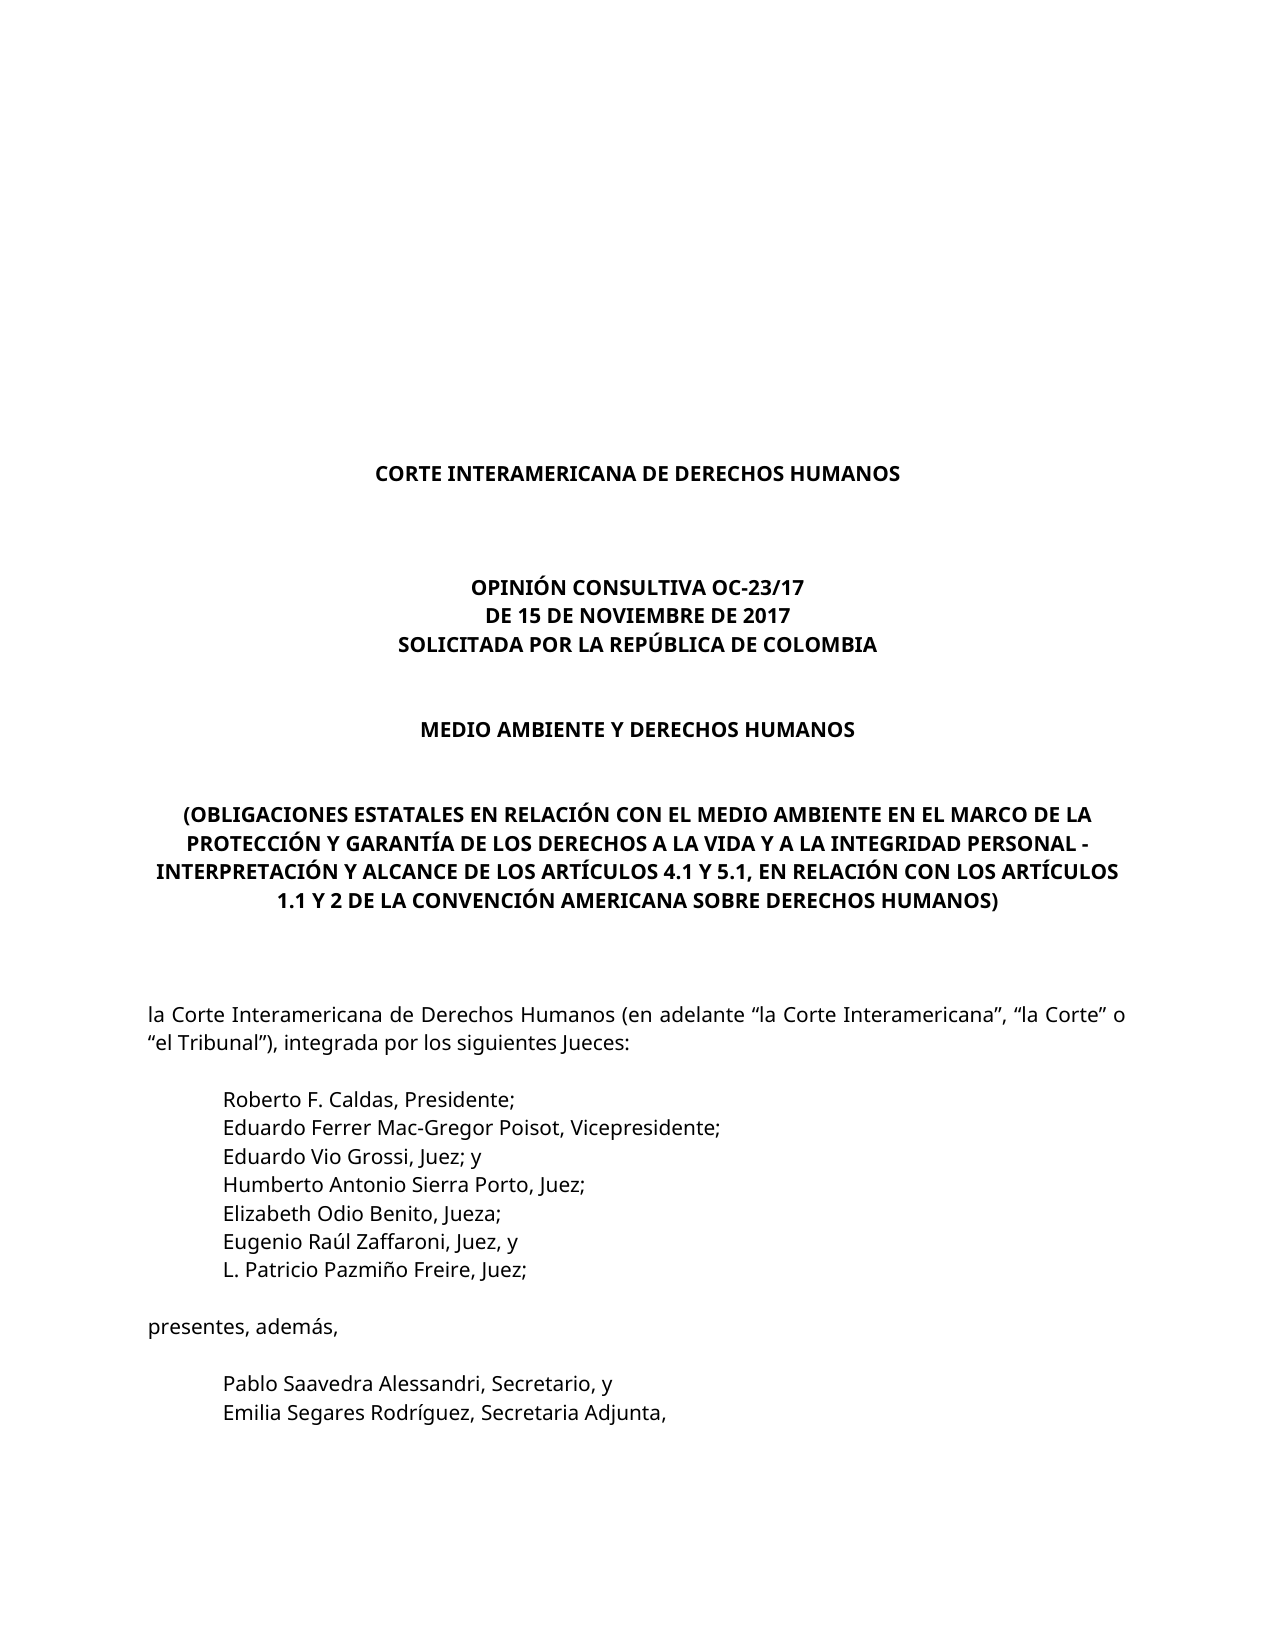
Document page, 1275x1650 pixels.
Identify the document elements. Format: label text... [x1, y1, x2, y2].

text Elizabeth Odio Benito, Jueza; [148, 1199, 1127, 1227]
text L. Patricio Pazmiño Freire, Juez; [148, 1256, 1127, 1284]
text Humberto Antonio Sierra Porto, Juez; [148, 1170, 1127, 1199]
text Solicitada por la República de COLOMBIA [148, 630, 1127, 658]
text de 15 de NOVIEMBRE de 2017 [148, 602, 1127, 630]
text CORTE INTERAMERICANA DE DERECHOS HUMANOS [148, 459, 1127, 488]
text Emilia Segares Rodríguez, Secretaria Adjunta, [148, 1398, 1127, 1426]
text Pablo Saavedra Alessandri, Secretario, y [148, 1369, 1127, 1398]
text presentes, además, [148, 1312, 1127, 1341]
text Opinión Consultiva OC-23/17 [148, 573, 1127, 602]
text Eduardo Vio Grossi, Juez; y [148, 1142, 1127, 1170]
text Eduardo Ferrer Mac-Gregor Poisot, Vicepresidente; [148, 1113, 1127, 1142]
text MEDIO AMBIENTE Y DERECHOS HUMANOS [148, 715, 1127, 744]
text la Corte Interamericana de Derechos Humanos (en adelante “la Corte Interamericana”, “la Corte” o “el Tribunal”), integrada por los siguientes Jueces: [148, 1000, 1127, 1057]
text Roberto F. Caldas, Presidente; [148, 1085, 1127, 1113]
text (OBLIGACIONES ESTATALES EN RELACIÓN CON EL MEDIO AMBIENTE EN EL MARCO DE LA PROTECCIÓN Y GARANTÍA DE LOS DERECHOS A LA VIDA Y A LA INTEGRIDAD PERSONAL - INTERPRETACIÓN Y ALCANCE DE LOS ARTÍCULOS 4.1 Y 5.1, EN RELACIÓN CON LOS ARTÍCULOS 1.1 Y 2 DE LA CONVENCIÓN AMERICANA SOBRE DERECHOS HUMANOS) [148, 801, 1127, 914]
text Eugenio Raúl Zaffaroni, Juez, y [148, 1227, 1127, 1256]
